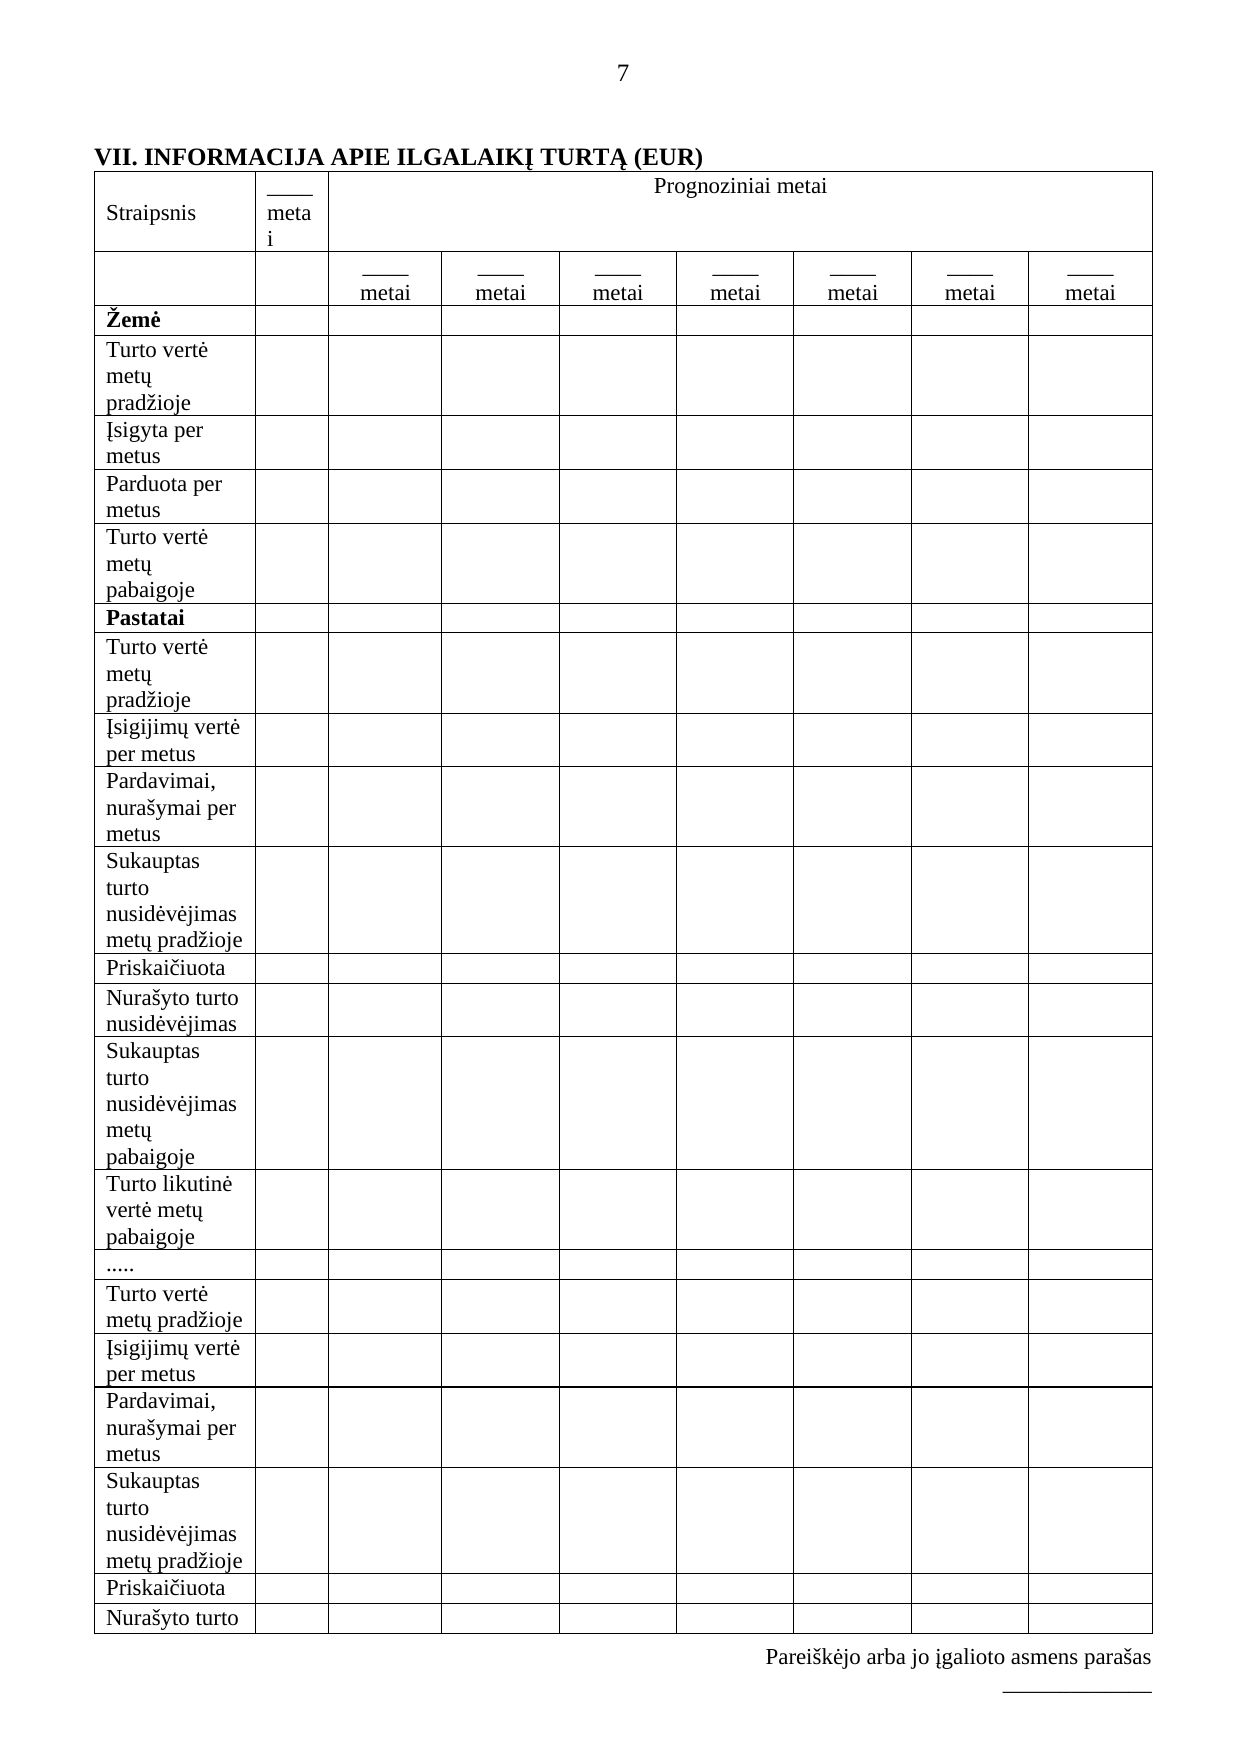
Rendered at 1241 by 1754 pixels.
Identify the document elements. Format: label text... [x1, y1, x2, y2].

table_cell [912, 1574, 1028, 1603]
table_cell ____ metai [442, 252, 559, 305]
table_cell [1029, 470, 1152, 522]
table_header Straipsnis [95, 172, 255, 251]
table_cell [677, 1037, 793, 1169]
table_cell [560, 306, 676, 335]
table_cell Parduota per metus [95, 470, 255, 522]
table_cell [560, 847, 676, 953]
table_cell [329, 633, 441, 712]
table_cell Pastatai [95, 604, 255, 632]
table_cell Turto likutinė vertė metų pabaigoje [95, 1170, 255, 1249]
table_cell [329, 1468, 441, 1573]
table_cell [442, 984, 559, 1036]
table_cell Nurašyto turto nusidėvėjimas [95, 984, 255, 1036]
table_cell Turto vertė metų pradžioje [95, 633, 255, 712]
table_cell [1029, 714, 1152, 766]
table_cell [442, 847, 559, 953]
table_cell [912, 954, 1028, 982]
table_cell [329, 524, 441, 602]
table_cell [560, 1468, 676, 1573]
table_cell [677, 306, 793, 335]
table_cell [794, 416, 911, 469]
table_cell [1029, 1280, 1152, 1333]
table_cell [677, 524, 793, 602]
table_cell [329, 984, 441, 1036]
table_cell [560, 1170, 676, 1249]
table_cell [560, 1334, 676, 1386]
table_cell [912, 1388, 1028, 1467]
table_cell Sukauptas turto nusidėvėjimas metų pradžioje [95, 847, 255, 953]
table_cell [1029, 524, 1152, 602]
table_cell [560, 1574, 676, 1603]
table_cell [1029, 336, 1152, 415]
table_cell [677, 604, 793, 632]
table_cell [256, 1037, 328, 1169]
table_cell [560, 954, 676, 982]
table_cell [256, 524, 328, 602]
table_cell Turto vertė metų pradžioje [95, 336, 255, 415]
table_cell [794, 1388, 911, 1467]
table_cell Žemė [95, 306, 255, 335]
table_cell [794, 1468, 911, 1573]
table_cell [560, 416, 676, 469]
table_header Prognoziniai metai [329, 172, 1152, 251]
table_cell [912, 1468, 1028, 1573]
table_cell [912, 604, 1028, 632]
table_cell [677, 336, 793, 415]
table_cell [1029, 1170, 1152, 1249]
table_cell [329, 1604, 441, 1633]
table_cell [442, 306, 559, 335]
table_cell Įsigijimų vertė per metus [95, 1334, 255, 1386]
table_cell [794, 1170, 911, 1249]
table_cell [329, 416, 441, 469]
table_cell [442, 1388, 559, 1467]
table_cell [794, 1604, 911, 1633]
table_cell [442, 1280, 559, 1333]
table_cell [912, 1250, 1028, 1279]
table_cell [677, 1468, 793, 1573]
table_cell [1029, 1250, 1152, 1279]
table_cell [677, 1250, 793, 1279]
table_cell [329, 1574, 441, 1603]
table_cell [256, 954, 328, 982]
table_cell [256, 336, 328, 415]
table_cell Sukauptas turto nusidėvėjimas metų pradžioje [95, 1468, 255, 1573]
table_cell [256, 633, 328, 712]
table_cell [794, 470, 911, 522]
table_cell [1029, 604, 1152, 632]
table_cell [912, 1170, 1028, 1249]
table_cell [794, 1334, 911, 1386]
table_cell [256, 1334, 328, 1386]
table_cell [560, 524, 676, 602]
table_cell [677, 954, 793, 982]
table_cell [1029, 1604, 1152, 1633]
table_cell [442, 954, 559, 982]
table_cell [677, 984, 793, 1036]
table_cell [794, 336, 911, 415]
table_cell [329, 714, 441, 766]
table_cell [256, 1574, 328, 1603]
table_cell [677, 416, 793, 469]
table_cell [794, 954, 911, 982]
table_cell [329, 1250, 441, 1279]
table_cell [442, 1334, 559, 1386]
table_cell [1029, 1334, 1152, 1386]
table_cell [912, 416, 1028, 469]
table_cell [677, 633, 793, 712]
table_cell [329, 1280, 441, 1333]
table_cell [329, 1334, 441, 1386]
table_cell [256, 1250, 328, 1279]
table_cell [1029, 306, 1152, 335]
table_cell [442, 336, 559, 415]
table_cell [560, 1250, 676, 1279]
table_cell [677, 714, 793, 766]
table_cell Turto vertė metų pabaigoje [95, 524, 255, 602]
table_cell ..... [95, 1250, 255, 1279]
table_cell [794, 847, 911, 953]
table_cell [912, 1604, 1028, 1633]
table_cell Priskaičiuota [95, 1574, 255, 1603]
table_cell [256, 847, 328, 953]
table_cell [256, 604, 328, 632]
table_cell [256, 984, 328, 1036]
table_cell [912, 470, 1028, 522]
table_cell [1029, 633, 1152, 712]
table_cell [677, 1604, 793, 1633]
table_cell [912, 633, 1028, 712]
table_cell [1029, 984, 1152, 1036]
table_cell [329, 954, 441, 982]
table_cell [794, 604, 911, 632]
table_cell [1029, 1388, 1152, 1467]
table_cell [912, 1037, 1028, 1169]
table_cell [677, 1334, 793, 1386]
table_cell [329, 847, 441, 953]
table_cell [1029, 1037, 1152, 1169]
table_cell [442, 1250, 559, 1279]
table_cell [912, 767, 1028, 846]
table_cell [912, 714, 1028, 766]
table_cell ____ metai [794, 252, 911, 305]
table_cell [329, 306, 441, 335]
table_cell [1029, 954, 1152, 982]
table_cell Sukauptas turto nusidėvėjimas metų pabaigoje [95, 1037, 255, 1169]
table_cell [912, 524, 1028, 602]
table_cell [677, 470, 793, 522]
table_cell [329, 336, 441, 415]
table_cell [256, 1388, 328, 1467]
table_cell [329, 1037, 441, 1169]
table_cell [677, 1170, 793, 1249]
table_cell [442, 767, 559, 846]
table_cell [912, 306, 1028, 335]
table_header ____metai [256, 172, 328, 251]
table_cell [442, 1574, 559, 1603]
table_cell [256, 767, 328, 846]
table_cell [1029, 847, 1152, 953]
table_cell [442, 1037, 559, 1169]
table_cell [794, 524, 911, 602]
table_cell [794, 633, 911, 712]
text VII. INFORMACIJA APIE ILGALAIKĮ TURTĄ (EUR) [94, 142, 1152, 171]
table_cell [912, 1334, 1028, 1386]
table_cell ____ metai [329, 252, 441, 305]
table_cell [677, 847, 793, 953]
table_cell [794, 714, 911, 766]
table_cell [95, 252, 255, 305]
table_cell Pardavimai, nurašymai per metus [95, 1388, 255, 1467]
table_cell [442, 714, 559, 766]
table_cell [442, 470, 559, 522]
table_cell [912, 984, 1028, 1036]
table_cell [442, 524, 559, 602]
table_cell [442, 1170, 559, 1249]
table_cell ____ metai [560, 252, 676, 305]
table_cell [256, 1280, 328, 1333]
table_cell [560, 633, 676, 712]
table_cell [677, 1388, 793, 1467]
table_cell Įsigijimų vertė per metus [95, 714, 255, 766]
table_cell [794, 984, 911, 1036]
table_cell [256, 470, 328, 522]
table_cell [256, 1170, 328, 1249]
table_cell ____ metai [1029, 252, 1152, 305]
table_cell Turto vertė metų pradžioje [95, 1280, 255, 1333]
table_cell [442, 633, 559, 712]
table_cell [912, 1280, 1028, 1333]
table_cell [1029, 1574, 1152, 1603]
table_cell [442, 1604, 559, 1633]
table_cell [329, 1388, 441, 1467]
table_cell [560, 1388, 676, 1467]
table_cell [442, 604, 559, 632]
table_cell [256, 1468, 328, 1573]
table_cell [560, 604, 676, 632]
table_cell [912, 847, 1028, 953]
table_cell Įsigyta per metus [95, 416, 255, 469]
table_cell [794, 306, 911, 335]
table_cell Pardavimai, nurašymai per metus [95, 767, 255, 846]
table_cell [794, 1574, 911, 1603]
table_cell [560, 336, 676, 415]
table_cell [1029, 1468, 1152, 1573]
table_cell [1029, 767, 1152, 846]
table_cell [677, 1574, 793, 1603]
table_cell [329, 604, 441, 632]
table_cell [256, 252, 328, 305]
table_cell [256, 416, 328, 469]
table_cell [560, 1604, 676, 1633]
table_cell [560, 470, 676, 522]
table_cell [95, 1604, 255, 1633]
table_cell [329, 1170, 441, 1249]
table_cell [256, 1604, 328, 1633]
table_cell [560, 767, 676, 846]
table_cell [560, 984, 676, 1036]
table_cell [442, 416, 559, 469]
table_cell [1029, 416, 1152, 469]
table_cell [256, 306, 328, 335]
table_cell Priskaičiuota [95, 954, 255, 982]
table_cell [677, 767, 793, 846]
table_cell [794, 767, 911, 846]
table_cell [560, 714, 676, 766]
table_cell [560, 1280, 676, 1333]
table_cell [560, 1037, 676, 1169]
table_cell [329, 767, 441, 846]
table_cell ____ metai [677, 252, 793, 305]
table_cell [256, 714, 328, 766]
table_cell [794, 1280, 911, 1333]
table_cell [677, 1280, 793, 1333]
table_cell [912, 336, 1028, 415]
table_cell [442, 1468, 559, 1573]
table_cell [329, 470, 441, 522]
table_cell [794, 1037, 911, 1169]
table_cell ____ metai [912, 252, 1028, 305]
table_cell [794, 1250, 911, 1279]
